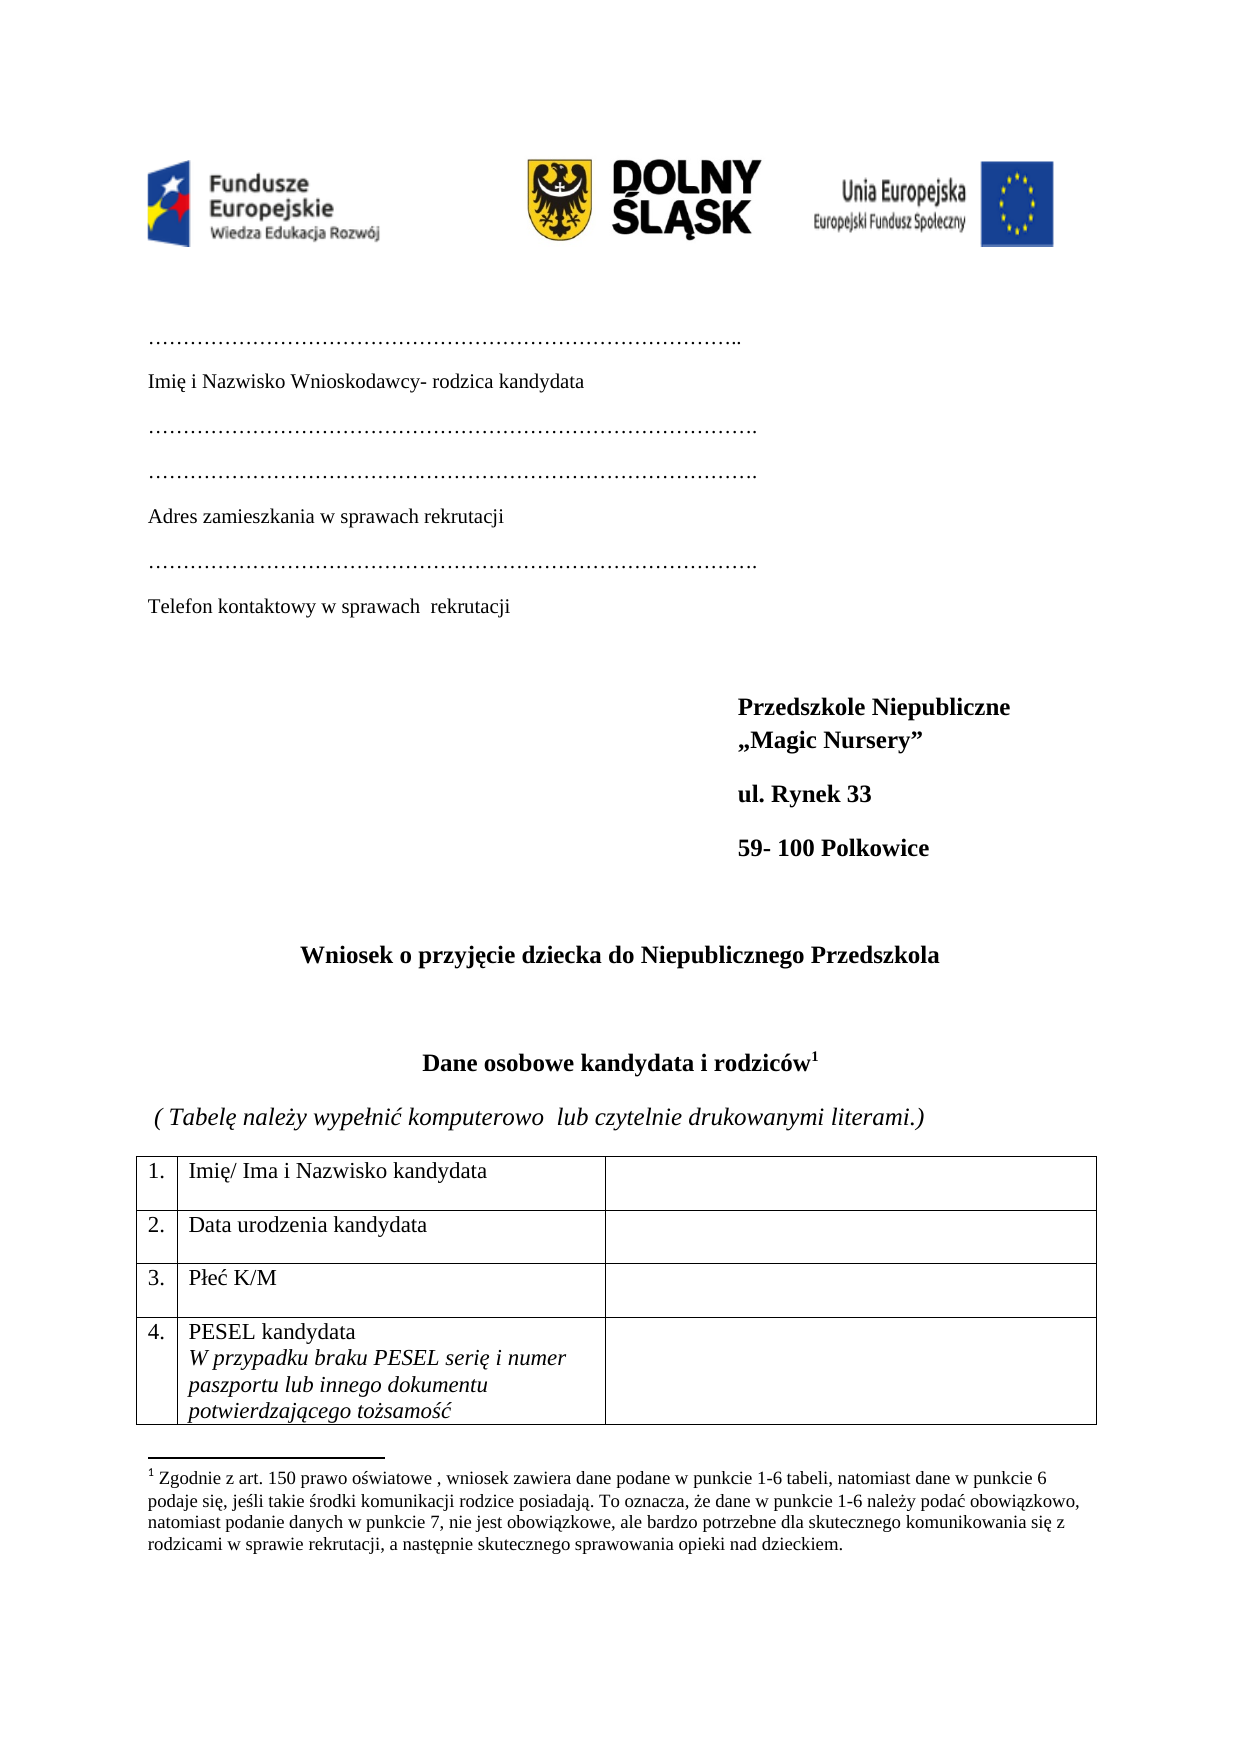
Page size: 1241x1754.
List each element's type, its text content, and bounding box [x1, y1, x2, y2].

text ……………………………………………………………………………. [148, 414, 1093, 438]
table_cell PESEL kandydata W przypadku braku PESEL serię i numer paszportu lub innego dokumentu potwierdzającego tożsamość [178, 1318, 605, 1423]
picture [516, 147, 769, 247]
text Telefon kontaktowy w sprawach rekrutacji [148, 594, 1093, 618]
picture [811, 160, 1054, 247]
table_cell [606, 1318, 1096, 1423]
text 59- 100 Polkowice [148, 833, 1093, 861]
text Imię i Nazwisko Wnioskodawcy- rodzica kandydata [148, 369, 1093, 393]
text Przedszkole Niepubliczne „Magic Nursery” [738, 692, 1093, 754]
table_header [606, 1157, 1096, 1209]
text Adres zamieszkania w sprawach rekrutacji [148, 504, 1093, 528]
table_cell [606, 1264, 1096, 1317]
table_header 1. [137, 1157, 177, 1209]
text Dane osobowe kandydata i rodziców [148, 1048, 1093, 1077]
text ………………………………………………………………………….. [148, 324, 1093, 349]
text ( Tabelę należy wypełnić komputerowo lub czytelnie drukowanymi literami.) [148, 1102, 1093, 1131]
picture [147, 160, 381, 247]
table_cell 3. [137, 1264, 177, 1317]
text ……………………………………………………………………………. [148, 459, 1093, 483]
table_cell [606, 1211, 1096, 1263]
table_cell 2. [137, 1211, 177, 1263]
text Wniosek o przyjęcie dziecka do Niepublicznego Przedszkola [148, 940, 1093, 969]
table_cell Data urodzenia kandydata [178, 1211, 605, 1263]
table_cell 4. [137, 1318, 177, 1423]
text ……………………………………………………………………………. [148, 549, 1093, 573]
table_header Imię/ Ima i Nazwisko kandydata [178, 1157, 605, 1209]
table_cell Płeć K/M [178, 1264, 605, 1317]
text ul. Rynek 33 [148, 779, 1093, 808]
